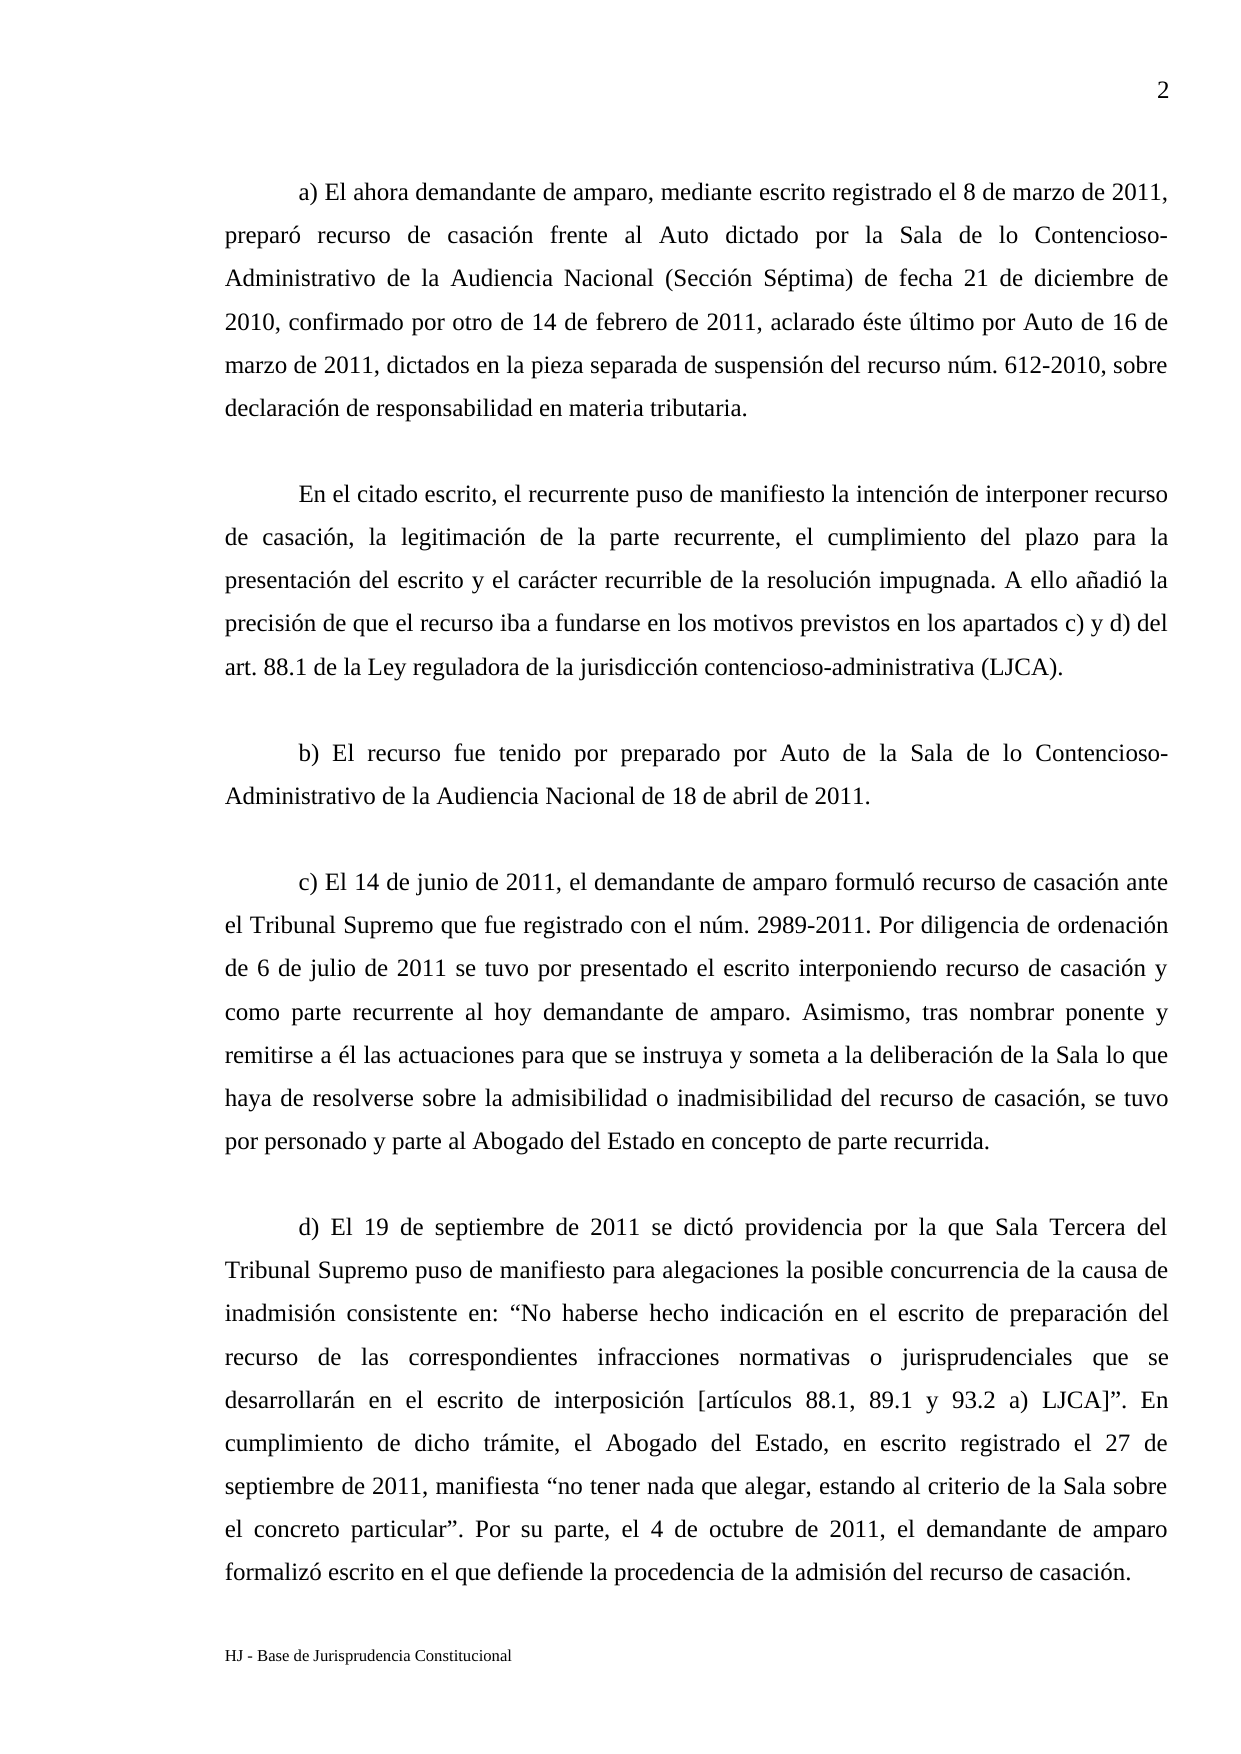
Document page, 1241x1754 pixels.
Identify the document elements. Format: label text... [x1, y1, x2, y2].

text En el citado escrito, el recurrente puso de manifiesto la intención de interponer recurso de casación, la legitimación de la parte recurrente, el cumplimiento del plazo para la presentación del escrito y el carácter recurrible de la resolución impugnada. A ello añadió la precisión de que el recurso iba a fundarse en los motivos previstos en los apartados c) y d) del art. 88.1 de la Ley reguladora de la jurisdicción contencioso-administrativa (LJCA). [224, 479, 1169, 680]
text a) El ahora demandante de amparo, mediante escrito registrado el 8 de marzo de 2011, preparó recurso de casación frente al Auto dictado por la Sala de lo Contencioso-Administrativo de la Audiencia Nacional (Sección Séptima) de fecha 21 de diciembre de 2010, confirmado por otro de 14 de febrero de 2011, aclarado éste último por Auto de 16 de marzo de 2011, dictados en la pieza separada de suspensión del recurso núm. 612-2010, sobre declaración de responsabilidad en materia tributaria. [224, 177, 1169, 422]
text d) El 19 de septiembre de 2011 se dictó providencia por la que Sala Tercera del Tribunal Supremo puso de manifiesto para alegaciones la posible concurrencia de la causa de inadmisión consistente en: “No haberse hecho indicación en el escrito de preparación del recurso de las correspondientes infracciones normativas o jurisprudenciales que se desarrollarán en el escrito de interposición [artículos 88.1, 89.1 y 93.2 a) LJCA]”. En cumplimiento de dicho trámite, el Abogado del Estado, en escrito registrado el 27 de septiembre de 2011, manifiesta “no tener nada que alegar, estando al criterio de la Sala sobre el concreto particular”. Por su parte, el 4 de octubre de 2011, el demandante de amparo formalizó escrito en el que defiende la procedencia de la admisión del recurso de casación. [224, 1212, 1169, 1586]
text c) El 14 de junio de 2011, el demandante de amparo formuló recurso de casación ante el Tribunal Supremo que fue registrado con el núm. 2989-2011. Por diligencia de ordenación de 6 de julio de 2011 se tuvo por presentado el escrito interponiendo recurso de casación y como parte recurrente al hoy demandante de amparo. Asimismo, tras nombrar ponente y remitirse a él las actuaciones para que se instruya y someta a la deliberación de la Sala lo que haya de resolverse sobre la admisibilidad o inadmisibilidad del recurso de casación, se tuvo por personado y parte al Abogado del Estado en concepto de parte recurrida. [224, 867, 1169, 1155]
text b) El recurso fue tenido por preparado por Auto de la Sala de lo Contencioso-Administrativo de la Audiencia Nacional de 18 de abril de 2011. [224, 738, 1169, 810]
